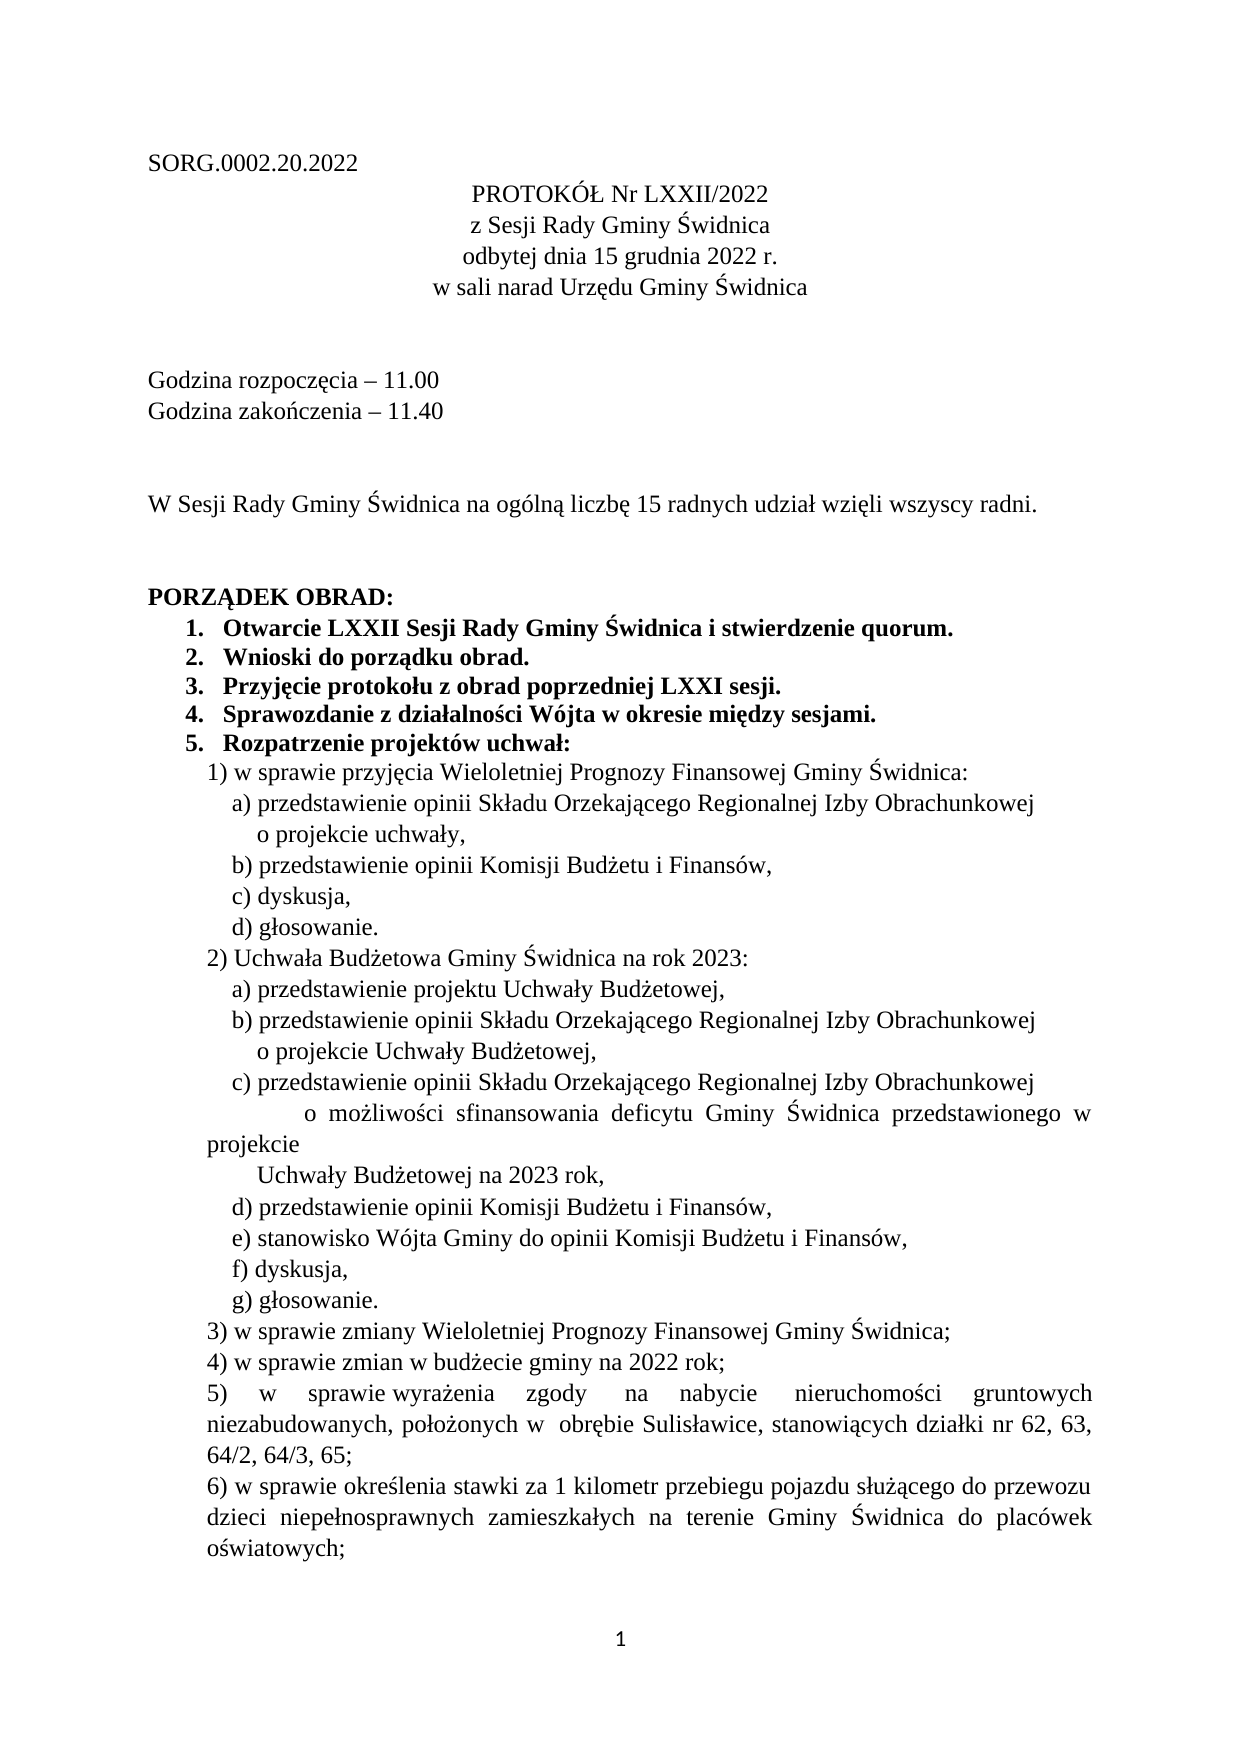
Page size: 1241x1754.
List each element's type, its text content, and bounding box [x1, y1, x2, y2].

list Przyjęcie protokołu z obrad poprzedniej LXXI sesji. [185, 671, 1093, 699]
text w sali narad Urzędu Gminy Świdnica [148, 272, 1093, 301]
list Wnioski do porządku obrad. [185, 642, 1093, 671]
list Sprawozdanie z działalności Wójta w okresie między sesjami. [185, 699, 1093, 728]
text PORZĄDEK OBRAD: [148, 582, 1093, 611]
text SORG.0002.20.2022 [148, 148, 1093, 176]
text a) przedstawienie opinii Składu Orzekającego Regionalnej Izby Obrachunkowej [207, 788, 1093, 817]
text b) przedstawienie opinii Komisji Budżetu i Finansów, [207, 850, 1093, 879]
text c) dyskusja, [207, 881, 1093, 910]
text 2) Uchwała Budżetowa Gminy Świdnica na rok 2023: [207, 943, 1093, 972]
text PROTOKÓŁ Nr LXXII/2022 [148, 179, 1093, 207]
text d) przedstawienie opinii Komisji Budżetu i Finansów, [207, 1192, 1093, 1220]
text 3) w sprawie zmiany Wieloletniej Prognozy Finansowej Gminy Świdnica; [207, 1316, 1093, 1344]
text Uchwały Budżetowej na 2023 rok, [207, 1161, 1093, 1189]
text 1) w sprawie przyjęcia Wieloletniej Prognozy Finansowej Gminy Świdnica: [207, 757, 1093, 786]
text 6) w sprawie określenia stawki za 1 kilometr przebiegu pojazdu służącego do przewozu dzieci niepełnosprawnych zamieszkałych na terenie Gminy Świdnica do placówek oświatowych; [207, 1471, 1093, 1562]
text o projekcie Uchwały Budżetowej, [207, 1036, 1093, 1065]
text z Sesji Rady Gminy Świdnica [148, 210, 1093, 238]
text Godzina zakończenia – 11.40 [148, 396, 1093, 425]
text Godzina rozpoczęcia – 11.00 [148, 365, 1093, 394]
list Rozpatrzenie projektów uchwał: [185, 728, 1093, 757]
text 4) w sprawie zmian w budżecie gminy na 2022 rok; [207, 1347, 1093, 1376]
list Otwarcie LXXII Sesji Rady Gminy Świdnica i stwierdzenie quorum. [185, 613, 1093, 642]
text e) stanowisko Wójta Gminy do opinii Komisji Budżetu i Finansów, [207, 1223, 1093, 1251]
text c) przedstawienie opinii Składu Orzekającego Regionalnej Izby Obrachunkowej [207, 1067, 1093, 1096]
text a) przedstawienie projektu Uchwały Budżetowej, [207, 974, 1093, 1003]
text 5) w sprawie wyrażenia zgody na nabycie nieruchomości gruntowych niezabudowanych, położonych w obrębie Sulisławice, stanowiących działki nr 62, 63, 64/2, 64/3, 65; [207, 1378, 1093, 1469]
text o projekcie uchwały, [207, 819, 1093, 848]
text W Sesji Rady Gminy Świdnica na ogólną liczbę 15 radnych udział wzięli wszyscy radni. [148, 489, 1093, 518]
text b) przedstawienie opinii Składu Orzekającego Regionalnej Izby Obrachunkowej [207, 1005, 1093, 1034]
text d) głosowanie. [207, 912, 1093, 941]
text odbytej dnia 15 grudnia 2022 r. [148, 241, 1093, 269]
text g) głosowanie. [207, 1285, 1093, 1313]
text o możliwości sfinansowania deficytu Gminy Świdnica przedstawionego w projekcie [207, 1098, 1093, 1158]
text f) dyskusja, [207, 1254, 1093, 1282]
